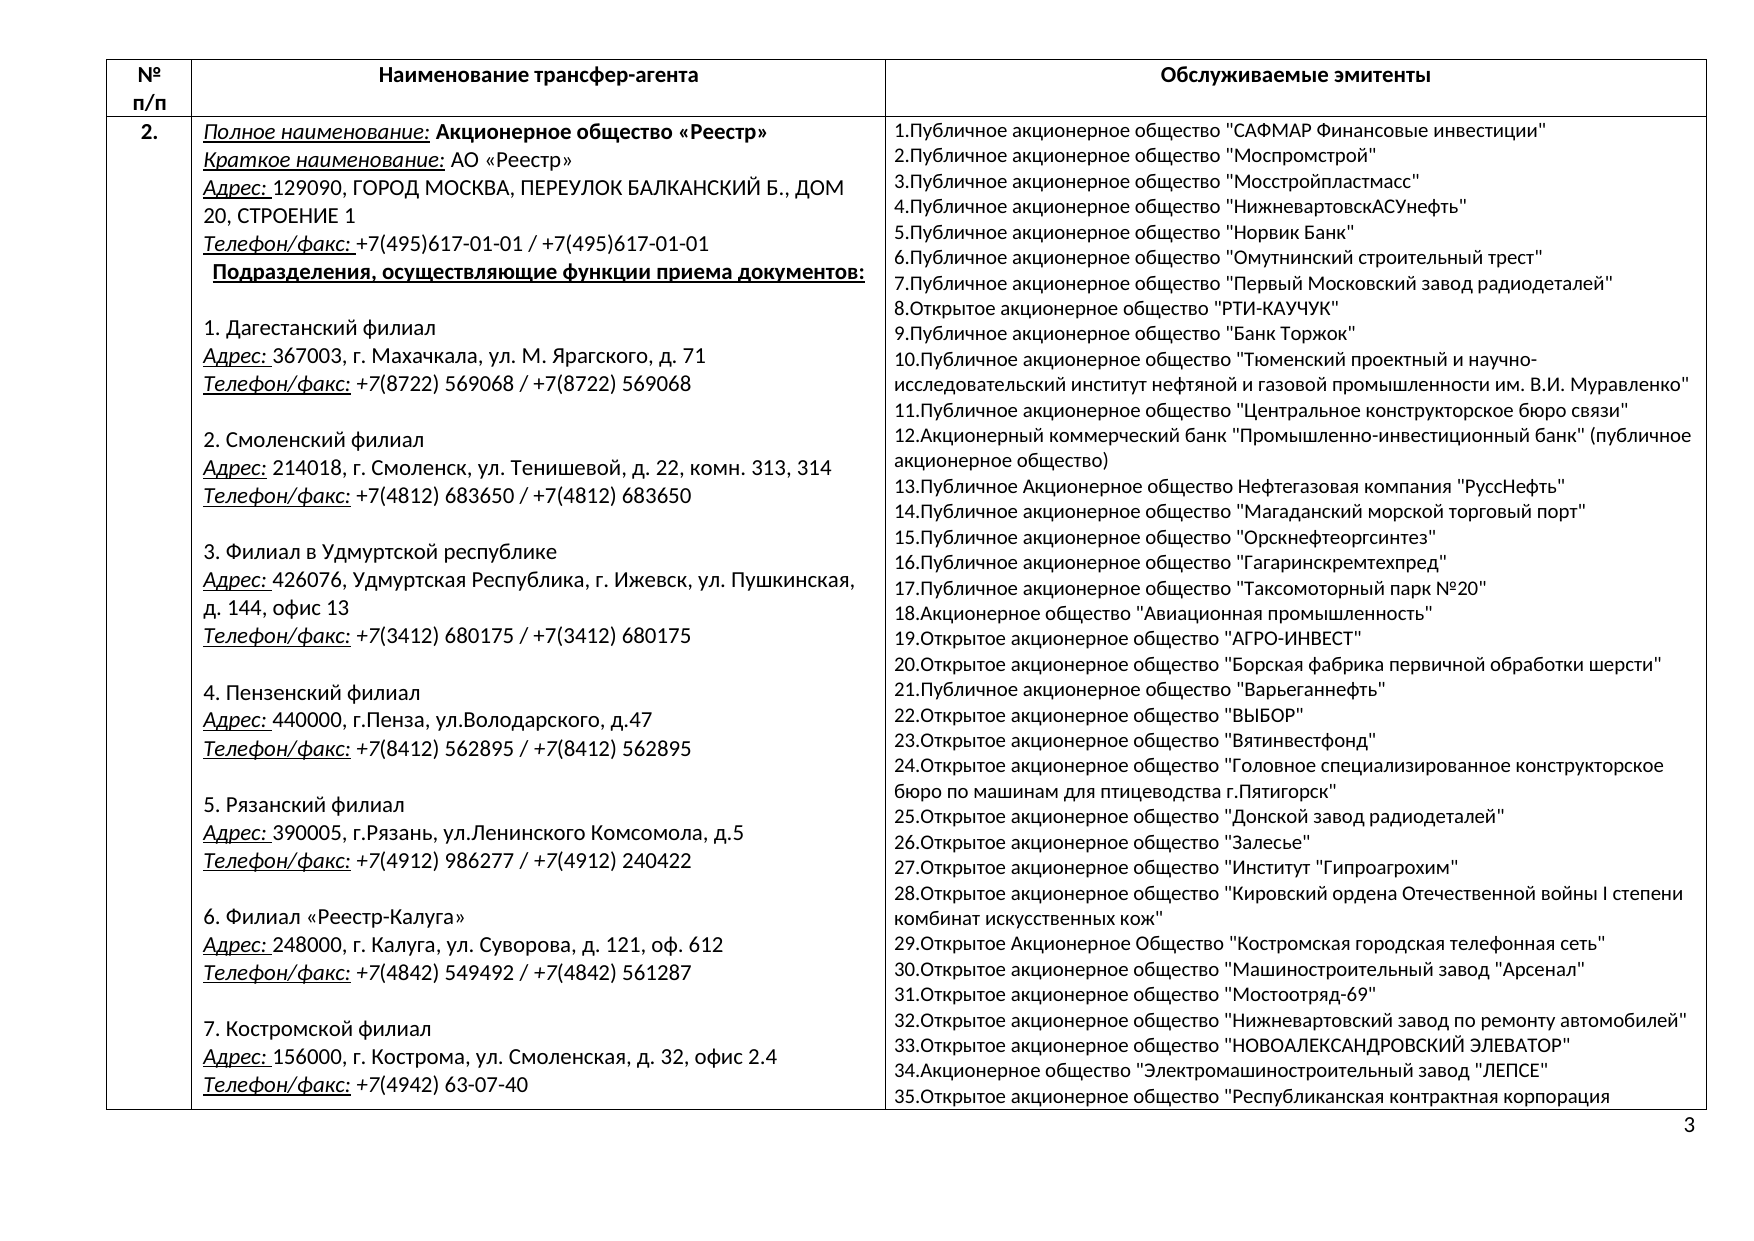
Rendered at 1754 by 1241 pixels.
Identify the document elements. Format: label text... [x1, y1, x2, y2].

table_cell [886, 117, 1706, 1108]
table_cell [192, 117, 885, 1108]
table_header Наименование трансфер-агента [192, 60, 885, 116]
table_header № п/п [107, 60, 191, 116]
table_header Обслуживаемые эмитенты [886, 60, 1706, 116]
table_cell 2. [107, 117, 191, 1108]
